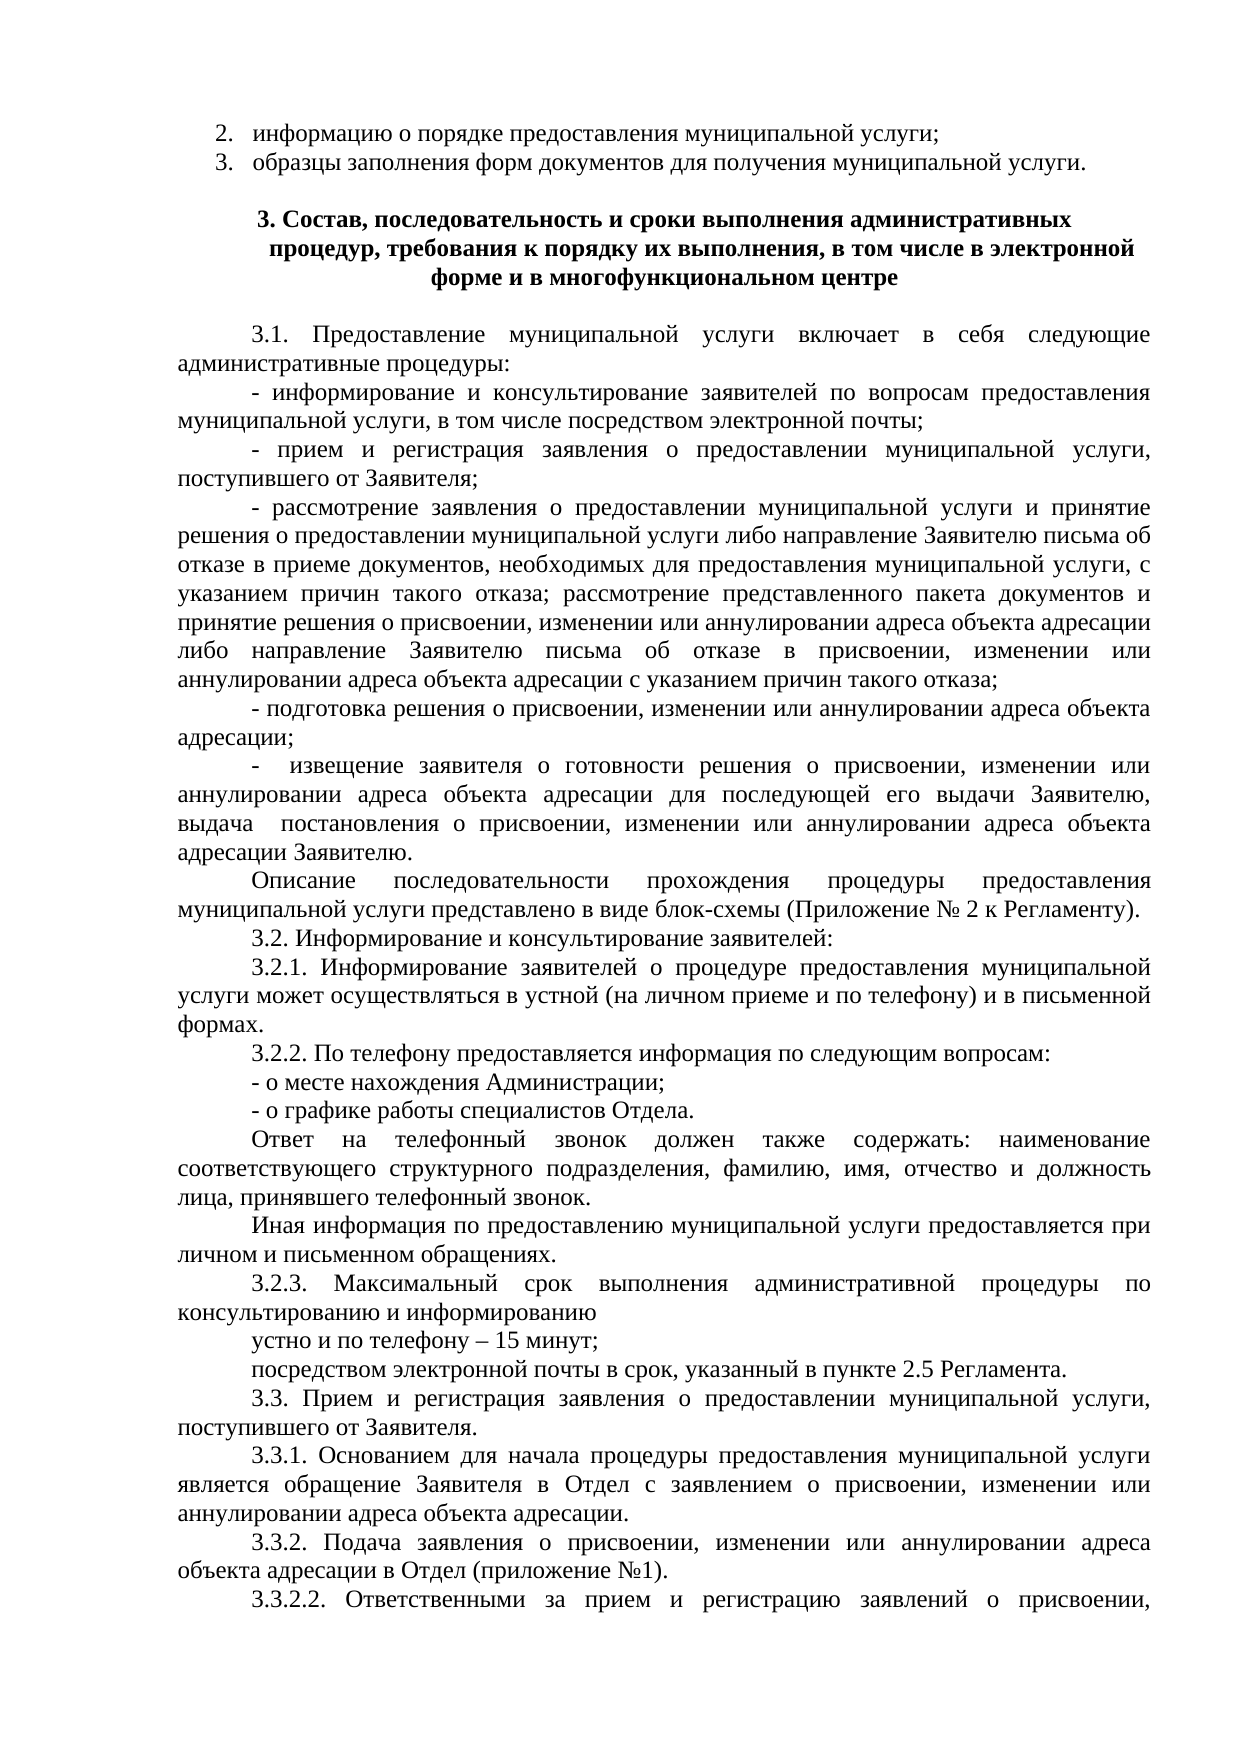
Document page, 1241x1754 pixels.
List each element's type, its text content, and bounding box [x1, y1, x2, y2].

text - о месте нахождения Администрации; [177, 1067, 1152, 1096]
text Описание последовательности прохождения процедуры предоставления муниципальной услуги представлено в виде блок-схемы (Приложение № 2 к Регламенту). [177, 866, 1152, 923]
text - извещение заявителя о готовности решения о присвоении, изменении или аннулировании адреса объекта адресации для последующей его выдачи Заявителю, выдача постановления о присвоении, изменении или аннулировании адреса объекта адресации Заявителю. [177, 751, 1152, 866]
text - информирование и консультирование заявителей по вопросам предоставления муниципальной услуги, в том числе посредством электронной почты; [177, 377, 1151, 434]
text 3.3.1. Основанием для начала процедуры предоставления муниципальной услуги является обращение Заявителя в Отдел с заявлением о присвоении, изменении или аннулировании адреса объекта адресации. [177, 1441, 1152, 1527]
text 3.3. Прием и регистрация заявления о предоставлении муниципальной услуги, поступившего от Заявителя. [177, 1383, 1152, 1441]
text Ответ на телефонный звонок должен также содержать: наименование соответствующего структурного подразделения, фамилию, имя, отчество и должность лица, принявшего телефонный звонок. [177, 1124, 1152, 1211]
text 3.2.2. По телефону предоставляется информация по следующим вопросам: [177, 1038, 1152, 1067]
text устно и по телефону – 15 минут; [177, 1326, 1152, 1354]
text 3. Состав, последовательность и сроки выполнения административных [177, 204, 1152, 233]
text процедур, требования к порядку их выполнения, в том числе в электронной форме и в многофункциональном центре [177, 233, 1152, 291]
text - рассмотрение заявления о предоставлении муниципальной услуги и принятие решения о предоставлении муниципальной услуги либо направление Заявителю письма об отказе в приеме документов, необходимых для предоставления муниципальной услуги, с указанием причин такого отказа; рассмотрение представленного пакета документов и принятие решения о присвоении, изменении или аннулировании адреса объекта адресации либо направление Заявителю письма об отказе в присвоении, изменении или аннулировании адреса объекта адресации с указанием причин такого отказа; [177, 492, 1152, 693]
text 3.3.2. Подача заявления о присвоении, изменении или аннулировании адреса объекта адресации в Отдел (приложение №1). [177, 1527, 1152, 1584]
text 3.2.3. Максимальный срок выполнения административной процедуры по консультированию и информированию [177, 1268, 1152, 1326]
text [177, 1584, 1152, 1613]
text 3.2.1. Информирование заявителей о процедуре предоставления муниципальной услуги может осуществляться в устной (на личном приеме и по телефону) и в письменной формах. [177, 952, 1152, 1038]
text посредством электронной почты в срок, указанный в пункте 2.5 Регламента. [177, 1354, 1152, 1383]
text - подготовка решения о присвоении, изменении или аннулировании адреса объекта адресации; [177, 693, 1152, 751]
text - прием и регистрация заявления о предоставлении муниципальной услуги, поступившего от Заявителя; [177, 434, 1152, 492]
text 3.2. Информирование и консультирование заявителей: [177, 923, 1152, 952]
list информацию о порядке предоставления муниципальной услуги; [215, 118, 1152, 147]
list образцы заполнения форм документов для получения муниципальной услуги. [215, 147, 1152, 176]
text - о графике работы специалистов Отдела. [177, 1096, 1152, 1124]
text 3.1. Предоставление муниципальной услуги включает в себя следующие административные процедуры: [177, 319, 1151, 377]
text Иная информация по предоставлению муниципальной услуги предоставляется при личном и письменном обращениях. [177, 1211, 1152, 1268]
